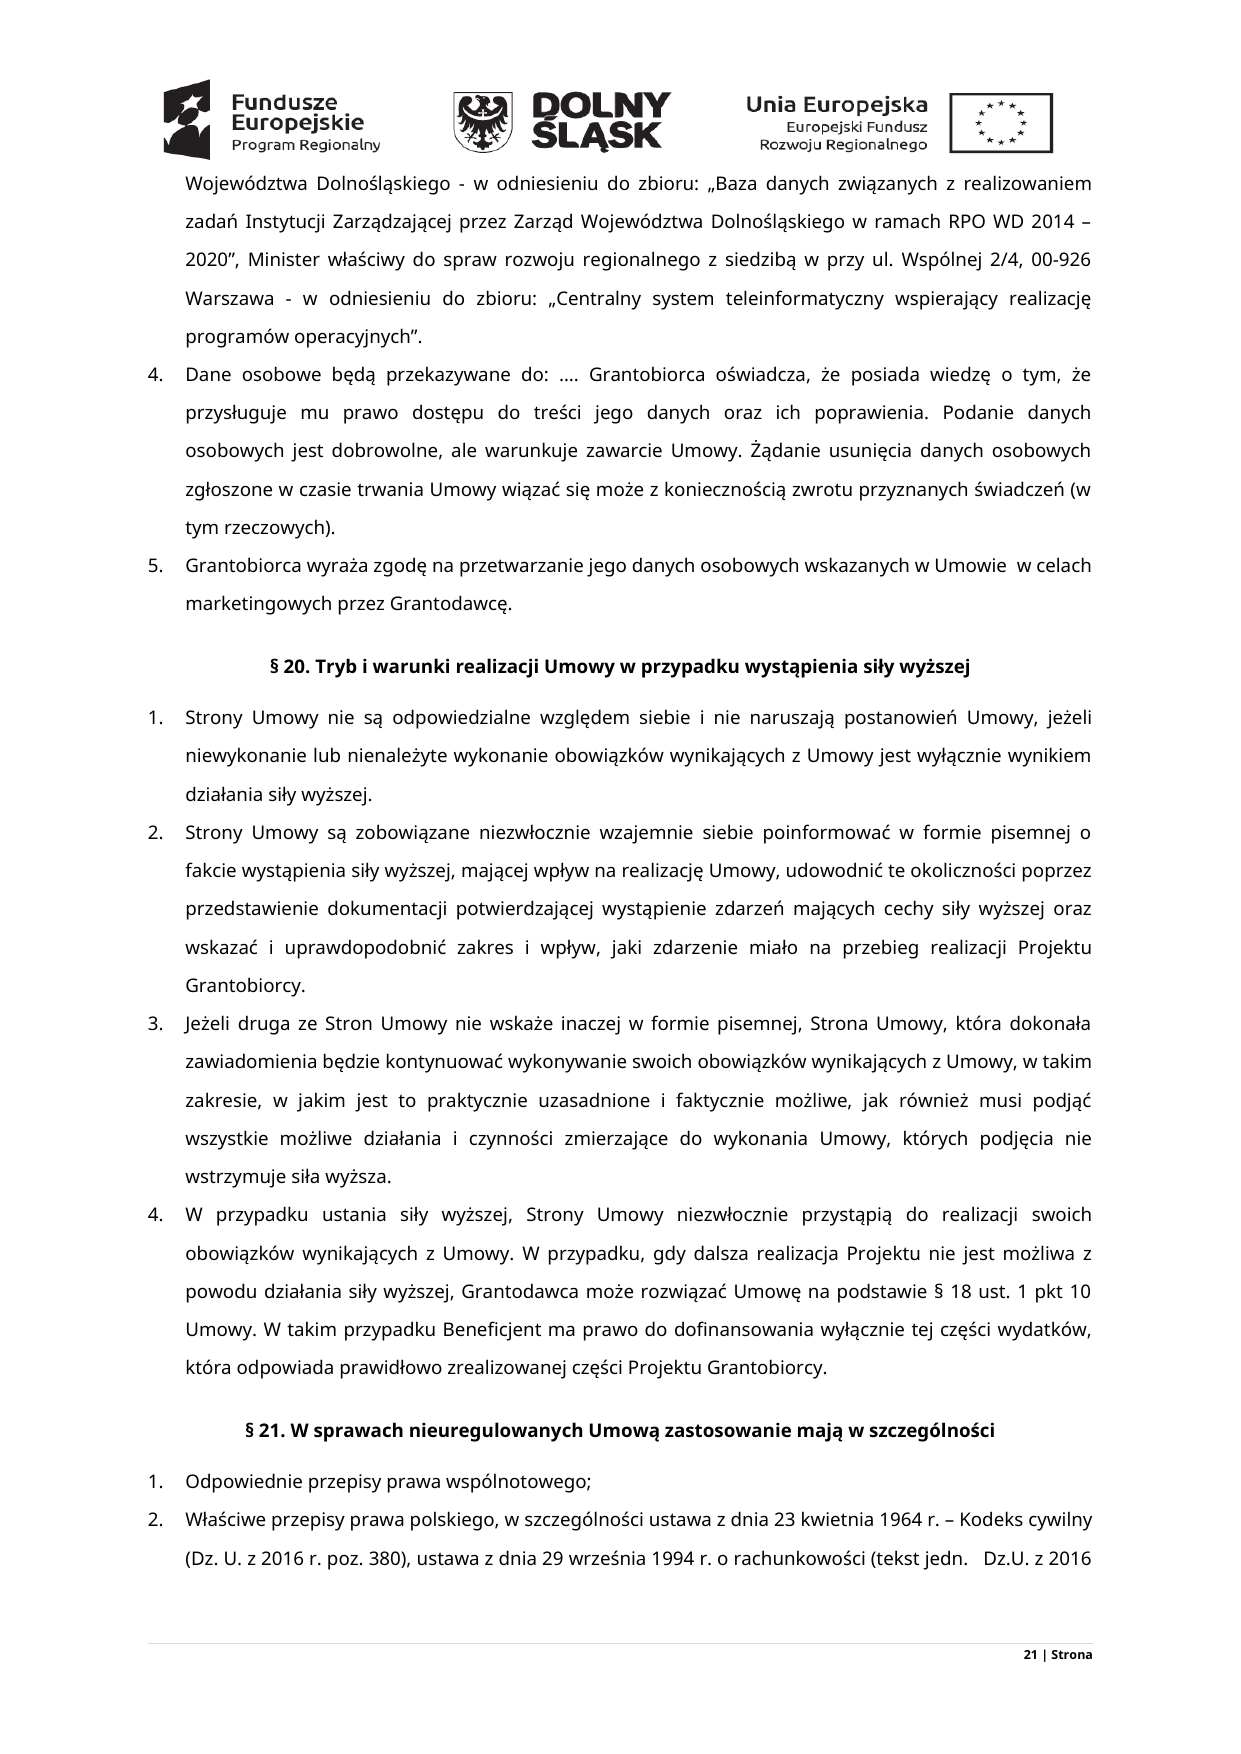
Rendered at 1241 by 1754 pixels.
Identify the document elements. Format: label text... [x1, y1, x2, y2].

picture [147, 73, 1070, 171]
text § 20. Tryb i warunki realizacji Umowy w przypadku wystąpienia siły wyższej [148, 654, 1093, 679]
list Strony Umowy są zobowiązane niezwłocznie wzajemnie siebie poinformować w formie pisemnej o fakcie wystąpienia siły wyższej, mającej wpływ na realizację Umowy, udowodnić te okoliczności poprzez przedstawienie dokumentacji potwierdzającej wystąpienie zdarzeń mających cechy siły wyższej oraz wskazać i uprawdopodobnić zakres i wpływ, jaki zdarzenie miało na przebieg realizacji Projektu Grantobiorcy. [148, 819, 1093, 998]
list Jeżeli druga ze Stron Umowy nie wskaże inaczej w formie pisemnej, Strona Umowy, która dokonała zawiadomienia będzie kontynuować wykonywanie swoich obowiązków wynikających z Umowy, w takim zakresie, w jakim jest to praktycznie uzasadnione i faktycznie możliwe, jak również musi podjąć wszystkie możliwe działania i czynności zmierzające do wykonania Umowy, których podjęcia nie wstrzymuje siła wyższa. [148, 1010, 1093, 1189]
list Grantobiorca wyraża zgodę na przetwarzanie jego danych osobowych wskazanych w Umowie w celach marketingowych przez Grantodawcę. [148, 552, 1093, 616]
text § 21. W sprawach nieuregulowanych Umową zastosowanie mają w szczególności [148, 1418, 1093, 1443]
list W przypadku ustania siły wyższej, Strony Umowy niezwłocznie przystąpią do realizacji swoich obowiązków wynikających z Umowy. W przypadku, gdy dalsza realizacja Projektu nie jest możliwa z powodu działania siły wyższej, Grantodawca może rozwiązać Umowę na podstawie § 18 ust. 1 pkt 10 Umowy. W takim przypadku Beneficjent ma prawo do dofinansowania wyłącznie tej części wydatków, która odpowiada prawidłowo zrealizowanej części Projektu Grantobiorcy. [148, 1202, 1093, 1380]
list Odpowiednie przepisy prawa wspólnotowego; [148, 1468, 1093, 1494]
list Strony Umowy nie są odpowiedzialne względem siebie i nie naruszają postanowień Umowy, jeżeli niewykonanie lub nienależyte wykonanie obowiązków wynikających z Umowy jest wyłącznie wynikiem działania siły wyższej. [148, 704, 1093, 807]
list Dane osobowe będą przekazywane do: …. Grantobiorca oświadcza, że posiada wiedzę o tym, że przysługuje mu prawo dostępu do treści jego danych oraz ich poprawienia. Podanie danych osobowych jest dobrowolne, ale warunkuje zawarcie Umowy. Żądanie usunięcia danych osobowych zgłoszone w czasie trwania Umowy wiązać się może z koniecznością zwrotu przyznanych świadczeń (w tym rzeczowych). [148, 361, 1093, 540]
